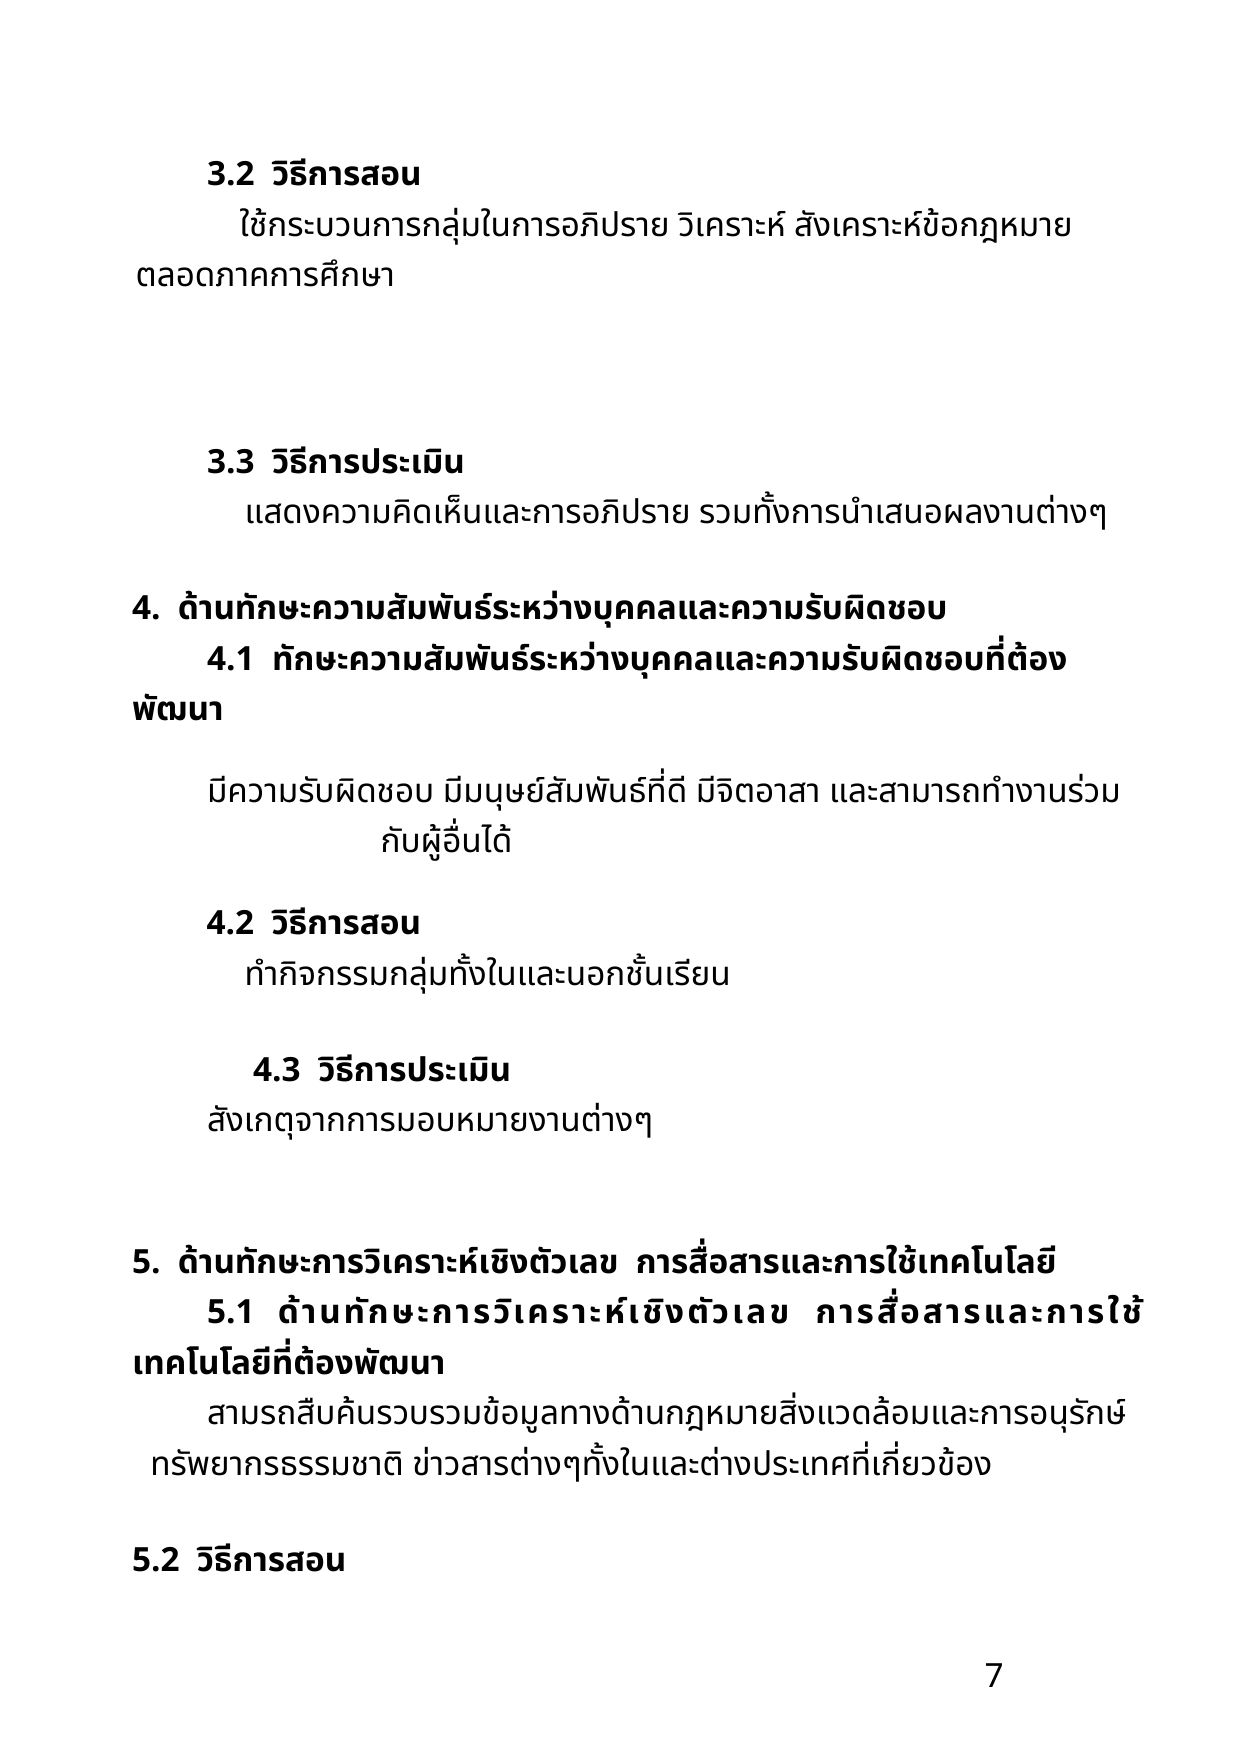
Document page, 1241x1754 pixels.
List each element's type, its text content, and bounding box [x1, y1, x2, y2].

table_cell 3.3 วิธีการประเมิน แสดงความคิดเห็นและการอภิปราย รวมทั้งการนำเสนอผลงานต่างๆ [121, 438, 1154, 584]
table_cell 4.3 วิธีการประเมิน สังเกตุจากการมอบหมายงานต่างๆ [121, 1046, 1154, 1237]
table_cell 4. ด้านทักษะความสัมพันธ์ระหว่างบุคคลและความรับผิดชอบ [121, 584, 1154, 635]
table_cell 4.2 วิธีการสอน ทำกิจกรรมกลุ่มทั้งในและนอกชั้นเรียน [121, 899, 1154, 1046]
table_cell 4.1 ทักษะความสัมพันธ์ระหว่างบุคคลและความรับผิดชอบที่ต้องพัฒนา มีความรับผิดชอบ มีมนุษย์สัมพันธ์ที่ดี มีจิตอาสา และสามารถทำงานร่วมกับผู้อื่นได้ [121, 635, 1154, 899]
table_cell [121, 1288, 1154, 1586]
table_cell 5. ด้านทักษะการวิเคราะห์เชิงตัวเลข การสื่อสารและการใช้เทคโนโลยี [121, 1238, 1154, 1288]
table_cell 3.2 วิธีการสอน ใช้กระบวนการกลุ่มในการอภิปราย วิเคราะห์ สังเคราะห์ข้อกฎหมายตลอดภาคการศึกษา [121, 150, 1154, 438]
